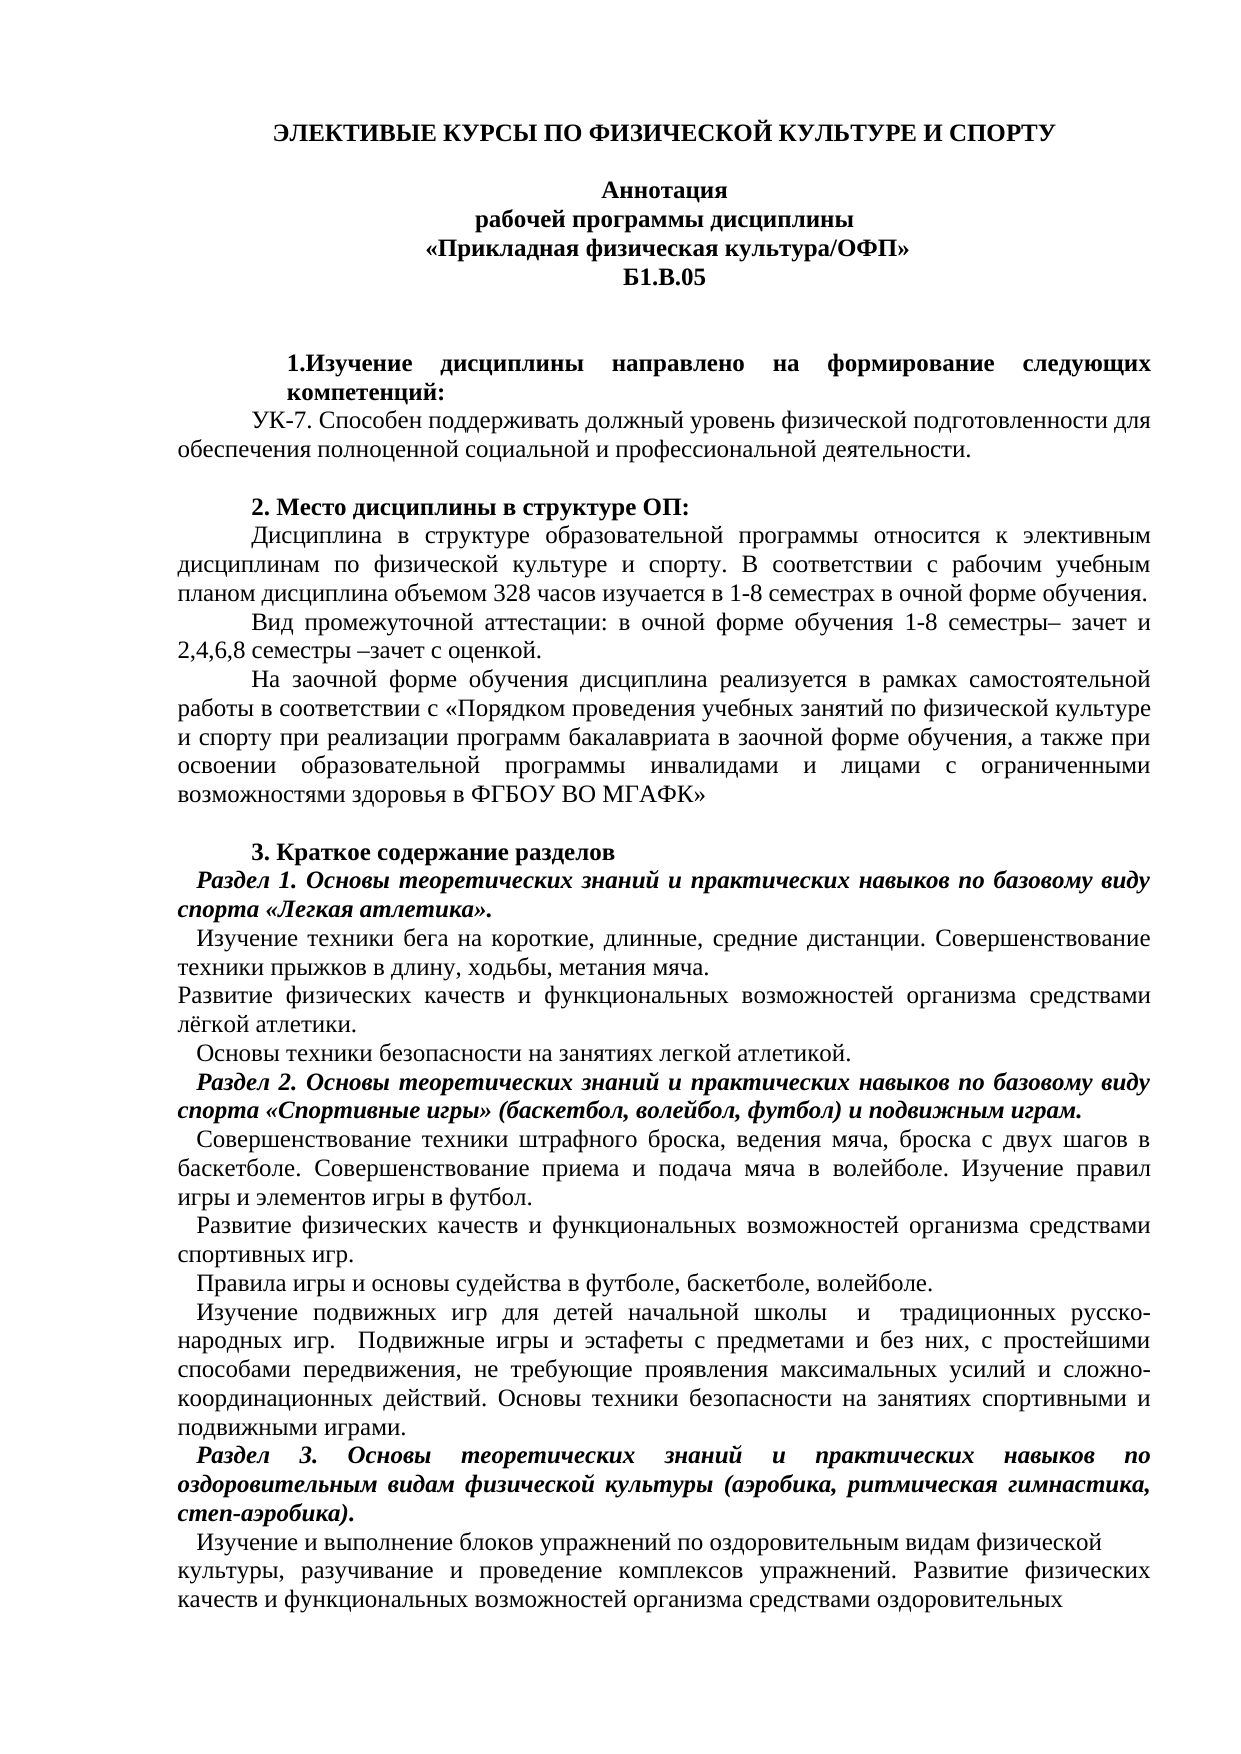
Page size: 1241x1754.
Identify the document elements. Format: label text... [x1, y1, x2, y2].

text Развитие физических качеств и функциональных возможностей организма средствами спортивных игр. [177, 1211, 1152, 1268]
text Основы техники безопасности на занятиях легкой атлетикой. [177, 1038, 1152, 1067]
text Правила игры и основы судейства в футболе, баскетболе, волейболе. [177, 1268, 1152, 1297]
text Развитие физических качеств и функциональных возможностей организма средствами лёгкой атлетики. [177, 981, 1152, 1038]
text «Прикладная физическая культура/ОФП» [177, 233, 1152, 262]
text ЭЛЕКТИВЫЕ КУРСЫ ПО ФИЗИЧЕСКОЙ КУЛЬТУРЕ И СПОРТУ [177, 118, 1152, 147]
text рабочей программы дисциплины [177, 204, 1152, 233]
text 3. Краткое содержание разделов [177, 837, 1152, 866]
text Аннотация [177, 176, 1152, 204]
text Изучение подвижных игр для детей начальной школы и традиционных русско-народных игр. Подвижные игры и эстафеты с предметами и без них, с простейшими способами передвижения, не требующие проявления максимальных усилий и сложно-координационных действий. Основы техники безопасности на занятиях спортивными и подвижными играми. [177, 1297, 1152, 1441]
text Изучение техники бега на короткие, длинные, средние дистанции. Совершенствование техники прыжков в длину, ходьбы, метания мяча. [177, 923, 1152, 981]
text Раздел 1. Основы теоретических знаний и практических навыков по базовому виду спорта «Легкая атлетика». [177, 866, 1152, 923]
text Совершенствование техники штрафного броска, ведения мяча, броска с двух шагов в баскетболе. Совершенствование приема и подача мяча в волейболе. Изучение правил игры и элементов игры в футбол. [177, 1124, 1152, 1211]
text культуры, разучивание и проведение комплексов упражнений. Развитие физических качеств и функциональных возможностей организма средствами оздоровительных [177, 1556, 1152, 1613]
text Дисциплина в структуре образовательной программы относится к элективным дисциплинам по физической культуре и спорту. В соответствии с рабочим учебным планом дисциплина объемом 328 часов изучается в 1-8 семестрах в очной форме обучения. [177, 521, 1152, 607]
text 2. Место дисциплины в структуре ОП: [177, 492, 1152, 521]
text Вид промежуточной аттестации: в очной форме обучения 1-8 семестры– зачет и 2,4,6,8 семестры –зачет с оценкой. [177, 607, 1152, 664]
text УК-7. Способен поддерживать должный уровень физической подготовленности для обеспечения полноценной социальной и профессиональной деятельности. [177, 406, 1152, 463]
text Изучение и выполнение блоков упражнений по оздоровительным видам физической [177, 1527, 1152, 1556]
text 1.Изучение дисциплины направлено на формирование следующих компетенций: [287, 348, 1152, 406]
text Раздел 3. Основы теоретических знаний и практических навыков по оздоровительным видам физической культуры (аэробика, ритмическая гимнастика, степ-аэробика). [177, 1441, 1152, 1527]
text На заочной форме обучения дисциплина реализуется в рамках самостоятельной работы в соответствии с «Порядком проведения учебных занятий по физической культуре и спорту при реализации программ бакалавриата в заочной форме обучения, а также при освоении образовательной программы инвалидами и лицами с ограниченными возможностями здоровья в ФГБОУ ВО МГАФК» [177, 664, 1152, 808]
text Раздел 2. Основы теоретических знаний и практических навыков по базовому виду спорта «Спортивные игры» (баскетбол, волейбол, футбол) и подвижным играм. [177, 1067, 1152, 1124]
text Б1.В.05 [177, 262, 1152, 291]
